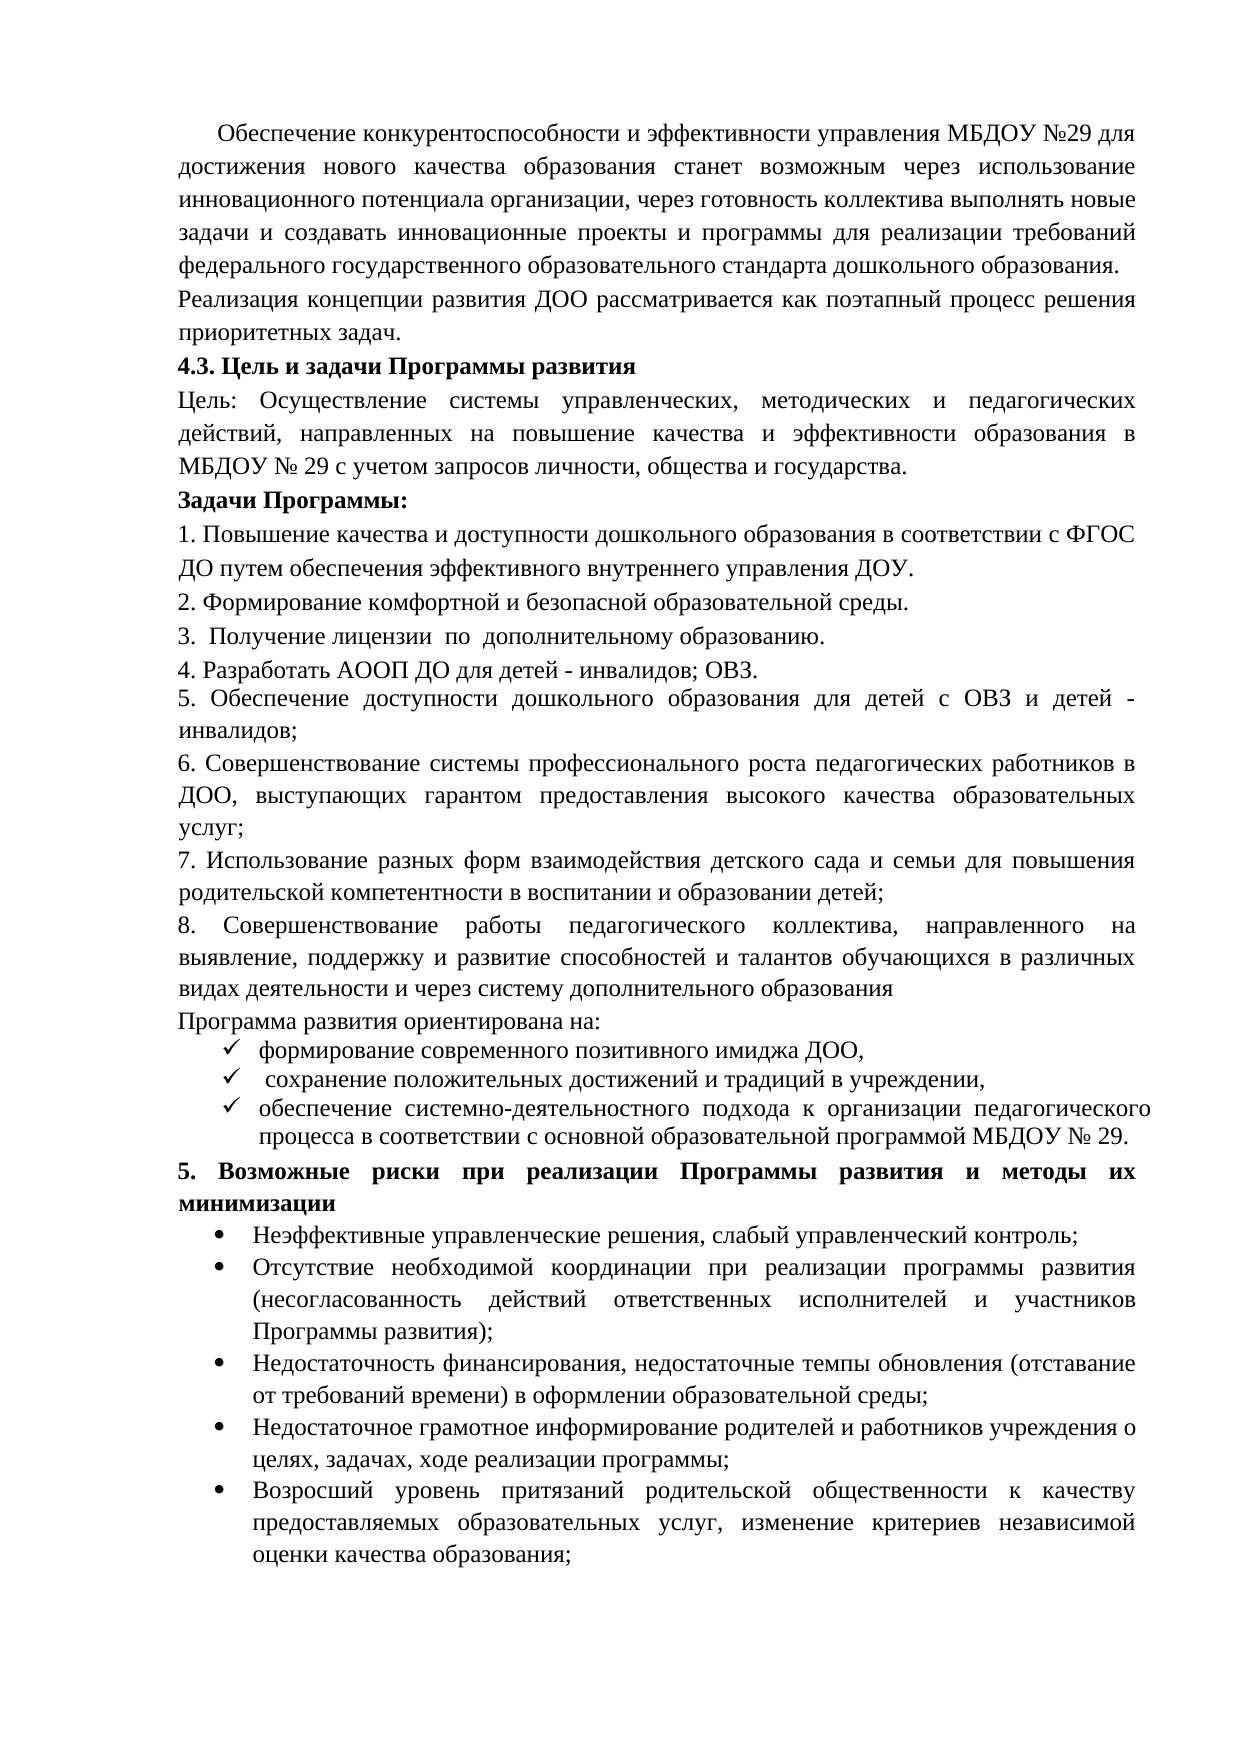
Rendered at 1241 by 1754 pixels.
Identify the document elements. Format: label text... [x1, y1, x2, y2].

text 5. Возможные риски при реализации Программы развития и методы их минимизации [177, 1156, 1136, 1216]
text Реализация концепции развития ДОО рассматривается как поэтапный процесс решения приоритетных задач. [177, 284, 1136, 346]
text 3. Получение лицензии по дополнительному образованию. [177, 621, 1136, 649]
text 1. Повышение качества и доступности дошкольного образования в соответствии с ФГОС ДО путем обеспечения эффективного внутреннего управления ДОУ. [177, 519, 1136, 581]
text 8. Совершенствование работы педагогического коллектива, направленного на выявление, поддержку и развитие способностей и талантов обучающихся в различных видах деятельности и через систему дополнительного образования [177, 910, 1136, 1002]
text 4. Разработать АООП ДО для детей - инвалидов; ОВЗ. [177, 655, 1152, 683]
list обеспечение системно-деятельностного подхода к организации педагогического процесса в соответствии с основной образовательной программой МБДОУ № 29. [221, 1093, 1152, 1150]
text Задачи Программы: [177, 486, 1136, 514]
list Возросший уровень притязаний родительской общественности к качеству предоставляемых образовательных услуг, изменение критериев независимой оценки качества образования; [215, 1476, 1136, 1568]
list Недостаточность финансирования, недостаточные темпы обновления (отставание от требований времени) в оформлении образовательной среды; [215, 1348, 1136, 1409]
list Неэффективные управленческие решения, слабый управленческий контроль; [215, 1221, 1136, 1249]
list Отсутствие необходимой координации при реализации программы развития (несогласованность действий ответственных исполнителей и участников Программы развития); [215, 1252, 1136, 1345]
text Программа развития ориентирована на: [177, 1006, 1152, 1035]
text 2. Формирование комфортной и безопасной образовательной среды. [177, 587, 1136, 615]
text 5. Обеспечение доступности дошкольного образования для детей с ОВЗ и детей - инвалидов; [177, 683, 1136, 744]
text Обеспечение конкурентоспособности и эффективности управления МБДОУ №29 для достижения нового качества образования станет возможным через использование инновационного потенциала организации, через готовность коллектива выполнять новые задачи и создавать инновационные проекты и программы для реализации требований федерального государственного образовательного стандарта дошкольного образования. [177, 118, 1136, 279]
list сохранение положительных достижений и традиций в учреждении, [221, 1064, 1152, 1093]
text Цель: Осуществление системы управленческих, методических и педагогических действий, направленных на повышение качества и эффективности образования в МБДОУ № 29 с учетом запросов личности, общества и государства. [177, 385, 1136, 480]
text 4.3. Цель и задачи Программы развития [177, 351, 1136, 380]
text 7. Использование разных форм взаимодействия детского сада и семьи для повышения родительской компетентности в воспитании и образовании детей; [177, 845, 1136, 906]
text 6. Совершенствование системы профессионального роста педагогических работников в ДОО, выступающих гарантом предоставления высокого качества образовательных услуг; [177, 748, 1136, 841]
list формирование современного позитивного имиджа ДОО, [221, 1035, 1152, 1064]
list Недостаточное грамотное информирование родителей и работников учреждения о целях, задачах, ходе реализации программы; [215, 1412, 1136, 1472]
